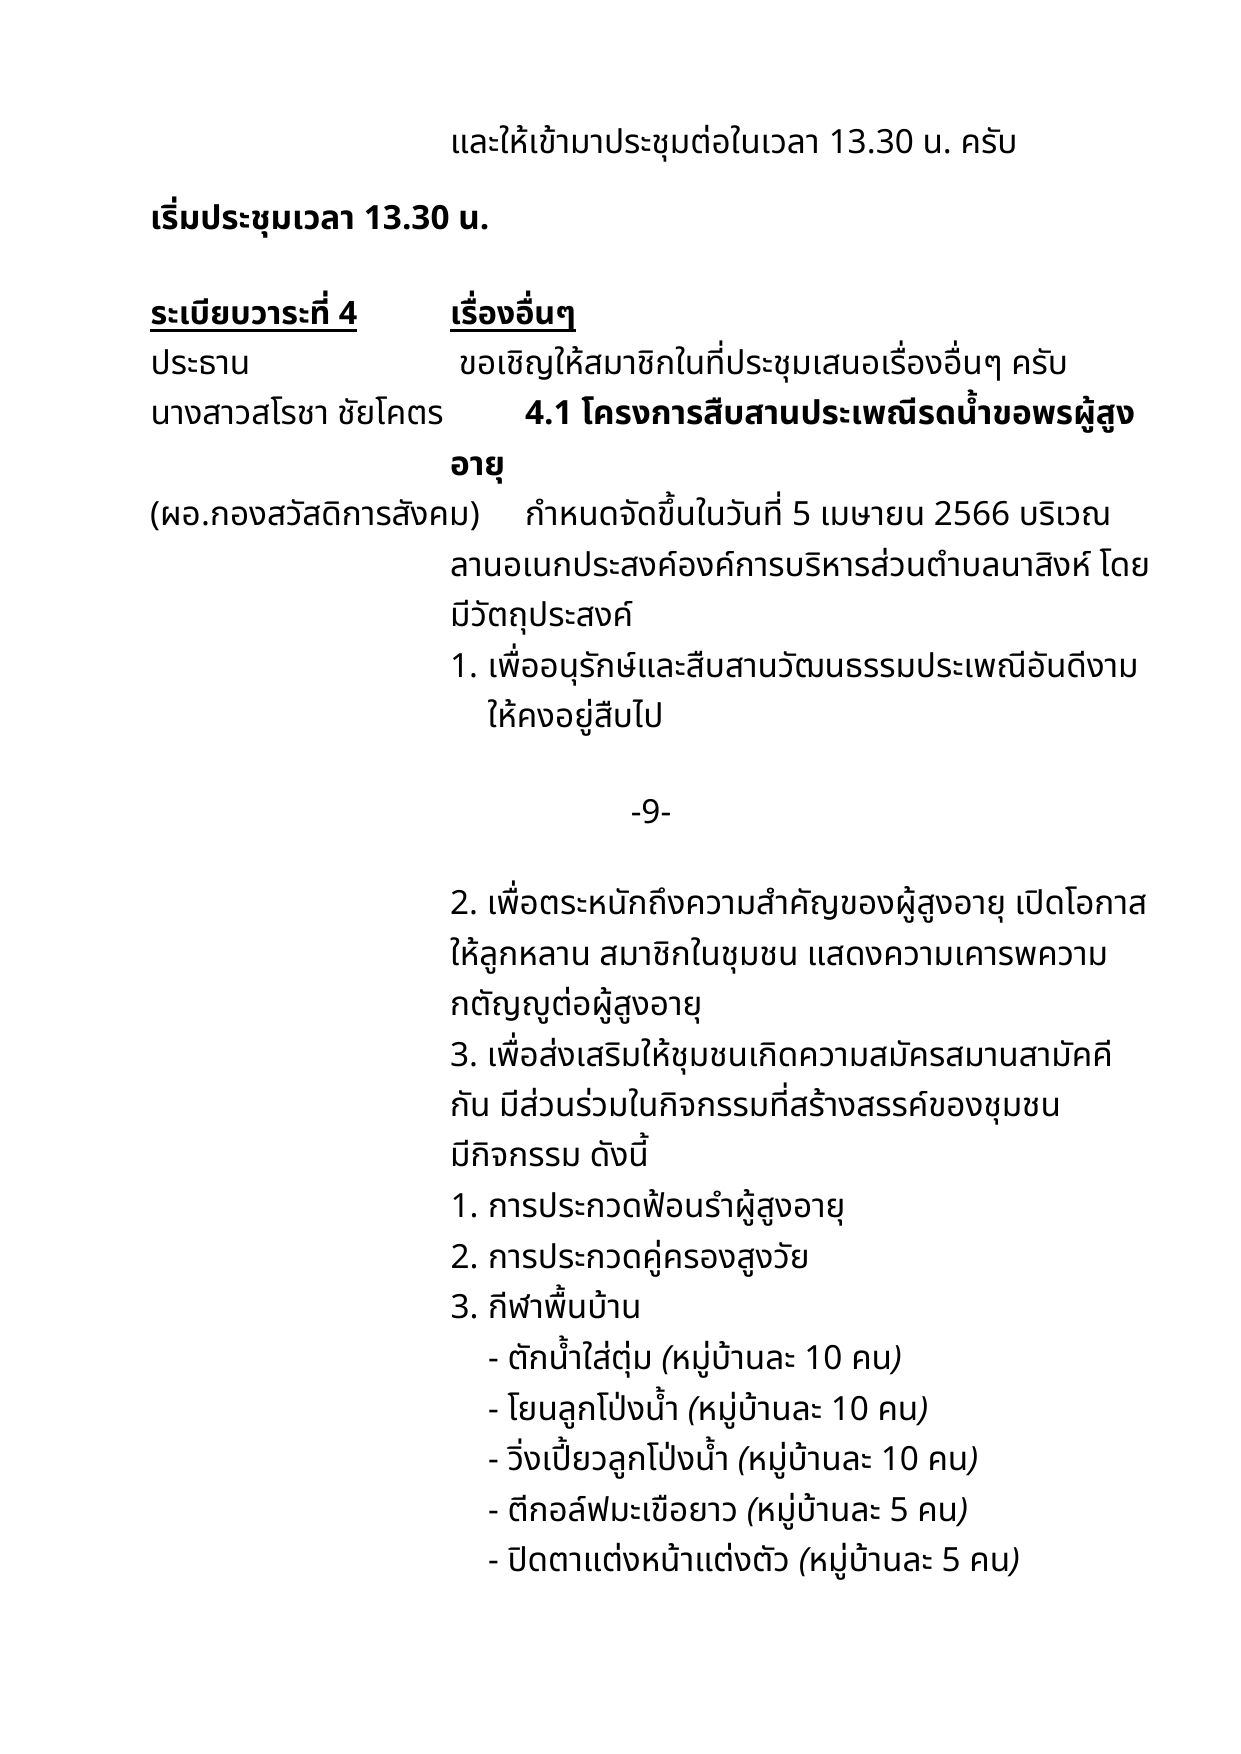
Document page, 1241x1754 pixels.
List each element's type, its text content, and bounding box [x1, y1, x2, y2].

list - ตักน้ำใส่ตุ่ม (หมู่บ้านละ 10 คน) [488, 1334, 1198, 1384]
list - โยนลูกโป่งน้ำ (หมู่บ้านละ 10 คน) [488, 1384, 1152, 1435]
text มีกิจกรรม ดังนี้ [150, 1131, 1152, 1182]
text 3. เพื่อส่งเสริมให้ชุมชนเกิดความสมัครสมานสามัคคีกัน มีส่วนร่วมในกิจกรรมที่สร้างสรรค์ของชุมชน [450, 1030, 1152, 1131]
list - ตีกอล์ฟมะเขือยาว (หมู่บ้านละ 5 คน) [488, 1486, 1152, 1536]
text (ผอ.กองสวัสดิการสังคม) กำหนดจัดขึ้นในวันที่ 5 เมษายน 2566 บริเวณลานอเนกประสงค์องค์การบริหารส่วนตำบลนาสิงห์ โดยมีวัตถุประสงค์ [150, 490, 1152, 642]
text นางสาวสโรชา ชัยโคตร 4.1 โครงการสืบสานประเพณีรดน้ำขอพรผู้สูงอายุ [150, 389, 1152, 490]
text ประธาน ขอเชิญให้สมาชิกในที่ประชุมเสนอเรื่องอื่นๆ ครับ [150, 339, 1152, 389]
text เริ่มประชุมเวลา 13.30 น. [150, 194, 1152, 244]
text และให้เข้ามาประชุมต่อในเวลา 13.30 น. ครับ [450, 118, 1152, 169]
text 2. เพื่อตระหนักถึงความสำคัญของผู้สูงอายุ เปิดโอกาสให้ลูกหลาน สมาชิกในชุมชน แสดงความเคารพความกตัญญูต่อผู้สูงอายุ [450, 879, 1151, 1030]
list การประกวดฟ้อนรำผู้สูงอายุ [450, 1182, 1152, 1232]
list - วิ่งเปี้ยวลูกโป่งน้ำ (หมู่บ้านละ 10 คน) [488, 1435, 1152, 1486]
text -9- [150, 788, 1152, 833]
text ระเบียบวาระที่ 4 เรื่องอื่นๆ [150, 290, 1152, 339]
list เพื่ออนุรักษ์และสืบสานวัฒนธรรมประเพณีอันดีงามให้คงอยู่สืบไป [450, 642, 1152, 743]
list การประกวดคู่ครองสูงวัย [450, 1232, 1152, 1283]
list กีฬาพื้นบ้าน [450, 1283, 1152, 1334]
list - ปิดตาแต่งหน้าแต่งตัว (หมู่บ้านละ 5 คน) [488, 1536, 1152, 1587]
